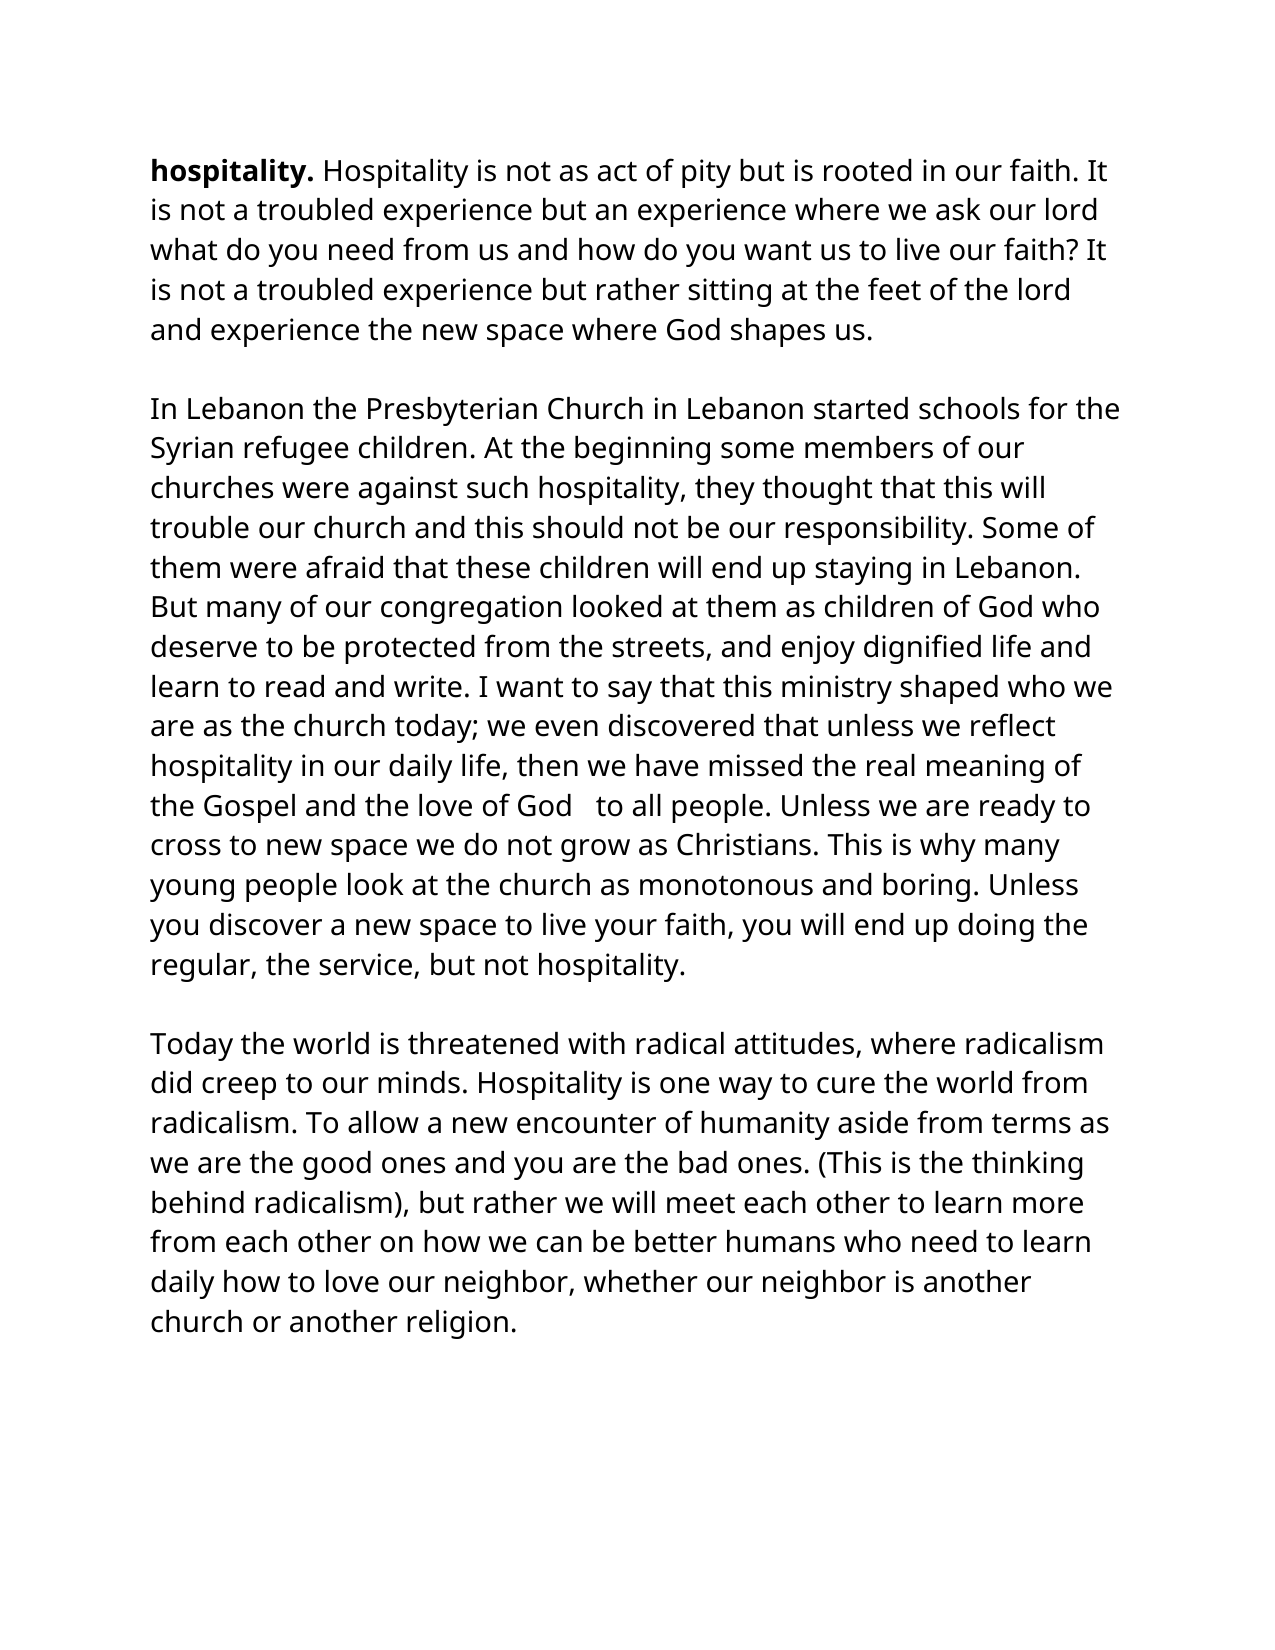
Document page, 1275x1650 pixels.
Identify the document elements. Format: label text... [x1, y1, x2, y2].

text Today the world is threatened with radical attitudes, where radicalism did creep to our minds. Hospitality is one way to cure the world from radicalism. To allow a new encounter of humanity aside from terms as we are the good ones and you are the bad ones. (This is the thinking behind radicalism), but rather we will meet each other to learn more from each other on how we can be better humans who need to learn daily how to love our neighbor, whether our neighbor is another church or another religion. [150, 1023, 1125, 1341]
text In Lebanon the Presbyterian Church in Lebanon started schools for the Syrian refugee children. At the beginning some members of our churches were against such hospitality, they thought that this will trouble our church and this should not be our responsibility. Some of them were afraid that these children will end up staying in Lebanon. But many of our congregation looked at them as children of God who deserve to be protected from the streets, and enjoy dignified life and learn to read and write. I want to say that this ministry shaped who we are as the church today; we even discovered that unless we reflect hospitality in our daily life, then we have missed the real meaning of the Gospel and the love of God to all people. Unless we are ready to cross to new space we do not grow as Christians. This is why many young people look at the church as monotonous and boring. Unless you discover a new space to live your faith, you will end up doing the regular, the service, but not hospitality. [150, 388, 1125, 983]
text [150, 150, 1125, 348]
